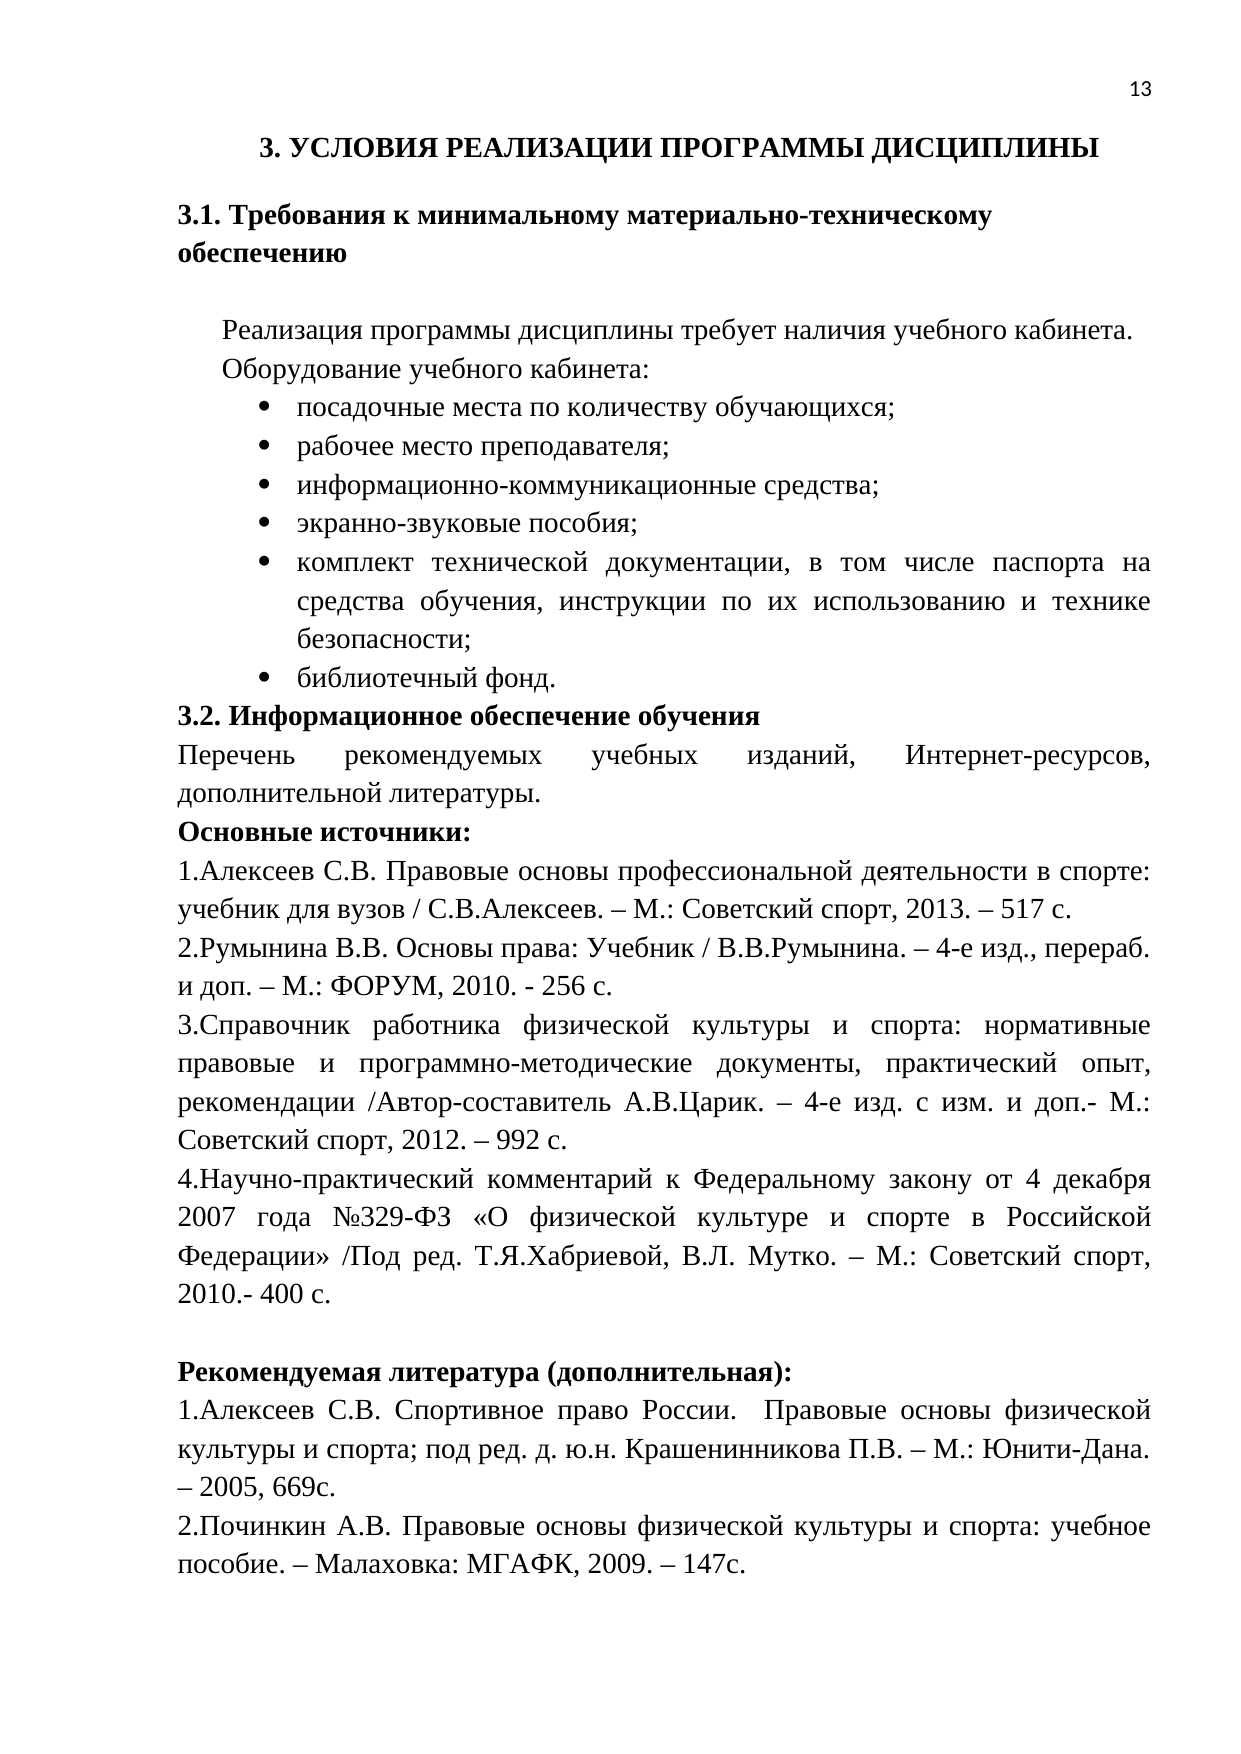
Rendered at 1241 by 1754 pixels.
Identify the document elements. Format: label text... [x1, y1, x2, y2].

list 3.Справочник работника физической культуры и спорта: нормативные правовые и программно-методические документы, практический опыт, рекомендации /Автор-составитель А.В.Царик. – 4-е изд. с изм. и доп.- М.: Советский спорт, 2012. – 992 с. [177, 1007, 1152, 1156]
list экранно-звуковые пособия; [259, 506, 1152, 539]
list 4.Научно-практический комментарий к Федеральному закону от 4 декабря 2007 года №329-ФЗ «О физической культуре и спорте в Российской Федерации» /Под ред. Т.Я.Хабриевой, В.Л. Мутко. – М.: Советский спорт, 2010.- 400 с. [177, 1161, 1152, 1310]
subtitle 3. УСЛОВИЯ РЕАЛИЗАЦИИ ПРОГРАММЫ ДИСЦИПЛИНЫ [177, 130, 1152, 163]
list библиотечный фонд. [259, 660, 1152, 693]
list комплект технической документации, в том числе паспорта на средства обучения, инструкции по их использованию и технике безопасности; [259, 544, 1152, 655]
list рабочее место преподавателя; [259, 428, 1152, 462]
list 1.Алексеев С.В. Правовые основы профессиональной деятельности в спорте: учебник для вузов / С.В.Алексеев. – М.: Советский спорт, 2013. – 517 с. [177, 853, 1152, 925]
text 3.2. Информационное обеспечение обучения [177, 698, 1152, 732]
text Реализация программы дисциплины требует наличия учебного кабинета. [177, 312, 1152, 346]
subtitle 3.1. Требования к минимальному материально-техническому обеспечению [177, 197, 1152, 269]
list посадочные места по количеству обучающихся; [259, 389, 1152, 423]
text Оборудование учебного кабинета: [177, 351, 1152, 384]
text 1.Алексеев С.В. Спортивное право России. Правовые основы физической культуры и спорта; под ред. д. ю.н. Крашенинникова П.В. – М.: Юнити-Дана. – 2005, 669с. [177, 1392, 1152, 1503]
list информационно-коммуникационные средства; [259, 467, 1152, 501]
text 2.Починкин А.В. Правовые основы физической культуры и спорта: учебное пособие. – Малаховка: МГАФК, 2009. – 147с. [177, 1508, 1152, 1580]
list 2.Румынина В.В. Основы права: Учебник / В.В.Румынина. – 4-е изд., перераб. и доп. – М.: ФОРУМ, 2010. - 256 с. [177, 930, 1152, 1002]
text Основные источники: [177, 814, 1152, 848]
list Рекомендуемая литература (дополнительная): [177, 1354, 1152, 1387]
text Перечень рекомендуемых учебных изданий, Интернет-ресурсов, дополнительной литературы. [177, 737, 1152, 809]
